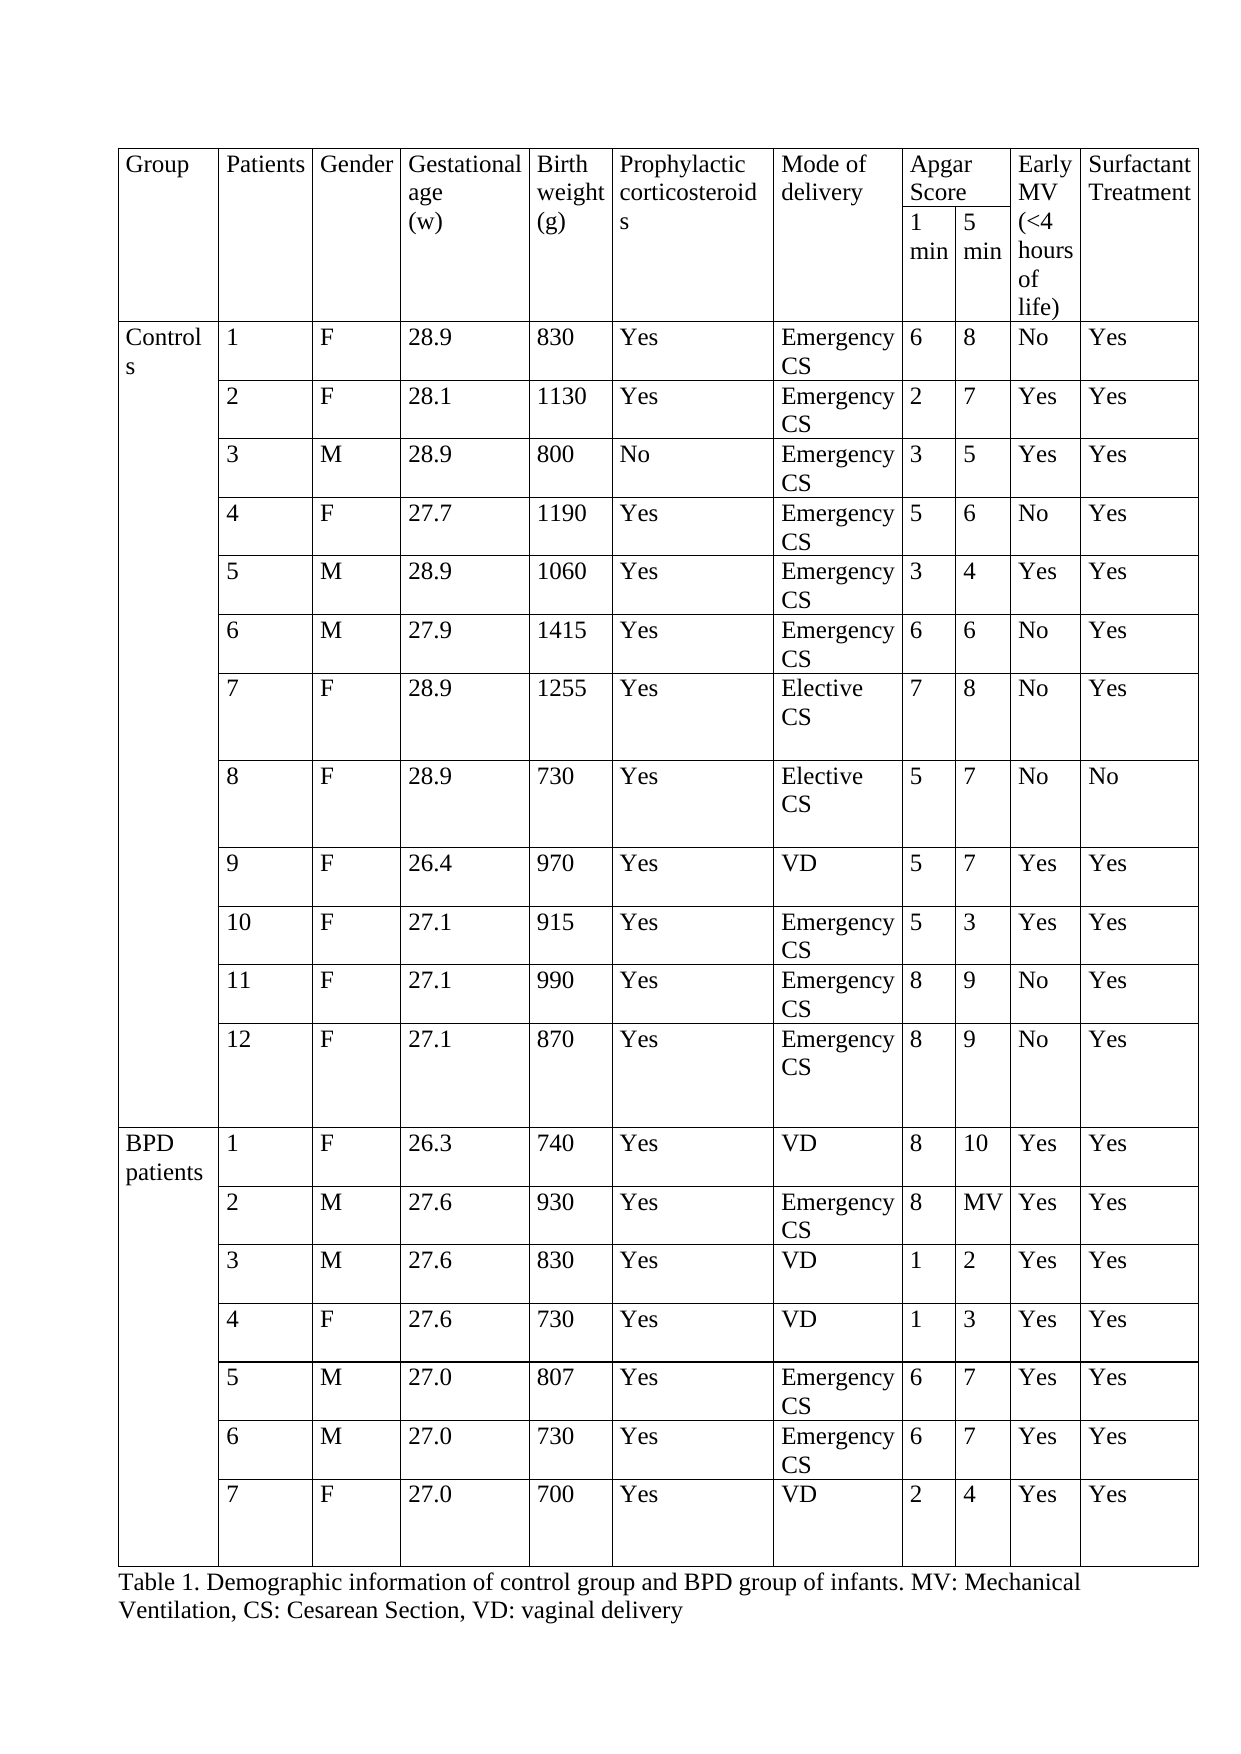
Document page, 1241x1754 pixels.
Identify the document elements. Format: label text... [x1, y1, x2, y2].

table_cell Yes [1011, 1480, 1080, 1566]
table_cell 9 [956, 1024, 1010, 1127]
table_cell 5 min [956, 207, 1010, 321]
table_cell VD [774, 848, 902, 906]
table_cell 2 [956, 1245, 1010, 1303]
table_cell F [313, 1480, 400, 1566]
table_cell No [1011, 615, 1080, 672]
table_cell 27.9 [401, 615, 529, 672]
table_cell 1 [219, 322, 312, 380]
table_cell 6 [903, 322, 955, 380]
table_cell Yes [1011, 1245, 1080, 1303]
table_cell Yes [1081, 498, 1198, 555]
table_cell 26.4 [401, 848, 529, 906]
table_cell No [1011, 1024, 1080, 1127]
table_cell Yes [1081, 1187, 1198, 1244]
table_header Birth weight (g) [530, 149, 612, 321]
table_cell Yes [613, 907, 773, 964]
table_cell Emergency CS [774, 907, 902, 964]
table_cell No [1011, 498, 1080, 555]
table_header Surfactant Treatment [1081, 149, 1198, 321]
table_cell 8 [956, 674, 1010, 760]
table_cell Yes [613, 322, 773, 380]
table_cell No [1011, 761, 1080, 847]
table_cell No [613, 439, 773, 497]
table_cell 740 [530, 1128, 612, 1186]
table_cell Yes [1011, 1128, 1080, 1186]
table_cell F [313, 1024, 400, 1127]
table_cell Elective CS [774, 674, 902, 760]
table_cell 990 [530, 965, 612, 1023]
table_cell 7 [956, 761, 1010, 847]
table_cell 27.0 [401, 1421, 529, 1478]
table_cell Yes [613, 1245, 773, 1303]
table_cell 4 [956, 1480, 1010, 1566]
table_cell 2 [903, 381, 955, 438]
table_cell 5 [903, 907, 955, 964]
table_cell 8 [903, 1187, 955, 1244]
table_cell 3 [956, 907, 1010, 964]
table_cell 4 [219, 498, 312, 555]
table_cell Emergency CS [774, 439, 902, 497]
table_cell F [313, 848, 400, 906]
table_cell No [1011, 322, 1080, 380]
table_cell 870 [530, 1024, 612, 1127]
table_cell Yes [1011, 1421, 1080, 1478]
table_cell No [1011, 674, 1080, 760]
table_cell 1255 [530, 674, 612, 760]
table_cell Emergency CS [774, 615, 902, 672]
table_cell M [313, 1421, 400, 1478]
table_cell M [313, 556, 400, 614]
table_cell BPD patients [119, 1128, 218, 1566]
table_cell 7 [956, 1421, 1010, 1478]
table_cell 1 [903, 1245, 955, 1303]
table_cell 12 [219, 1024, 312, 1127]
table_cell Yes [1081, 1421, 1198, 1478]
table_header Group [119, 149, 218, 321]
table_cell 6 [219, 615, 312, 672]
table_cell 2 [219, 1187, 312, 1244]
table_cell 10 [219, 907, 312, 964]
table_cell VD [774, 1128, 902, 1186]
table_cell Yes [613, 761, 773, 847]
table_cell Yes [1081, 907, 1198, 964]
table_cell 730 [530, 761, 612, 847]
table_cell Yes [1081, 381, 1198, 438]
table_cell Yes [613, 615, 773, 672]
table_cell Yes [613, 498, 773, 555]
table_cell 6 [956, 615, 1010, 672]
table_cell F [313, 381, 400, 438]
table_cell Yes [1081, 1363, 1198, 1420]
table_cell Yes [613, 1363, 773, 1420]
table_cell 10 [956, 1128, 1010, 1186]
text Table 1. Demographic information of control group and BPD group of infants. MV: Mechanical Ventilation, CS: Cesarean Section, VD: vaginal delivery [118, 1567, 1122, 1624]
table_cell 28.9 [401, 439, 529, 497]
table_cell VD [774, 1245, 902, 1303]
table_cell Yes [1081, 1304, 1198, 1361]
table_cell Yes [1081, 439, 1198, 497]
table_cell 700 [530, 1480, 612, 1566]
table_cell 3 [219, 439, 312, 497]
table_cell No [1011, 965, 1080, 1023]
table_cell F [313, 965, 400, 1023]
table_cell Yes [613, 1304, 773, 1361]
table_cell 830 [530, 322, 612, 380]
table_cell Yes [1011, 439, 1080, 497]
table_cell 730 [530, 1304, 612, 1361]
table_header Patients [219, 149, 312, 321]
table_cell 830 [530, 1245, 612, 1303]
table_cell M [313, 1245, 400, 1303]
table_cell Yes [1081, 615, 1198, 672]
table_cell 9 [956, 965, 1010, 1023]
table_cell Yes [1011, 556, 1080, 614]
table_cell F [313, 907, 400, 964]
table_cell 2 [903, 1480, 955, 1566]
table_cell Yes [1011, 1187, 1080, 1244]
table_cell 3 [903, 556, 955, 614]
table_cell Yes [1081, 1480, 1198, 1566]
table_cell 27.6 [401, 1187, 529, 1244]
table_cell Emergency CS [774, 1024, 902, 1127]
table_cell Yes [1011, 848, 1080, 906]
table_cell 730 [530, 1421, 612, 1478]
table_cell Yes [613, 1128, 773, 1186]
table_cell 1060 [530, 556, 612, 614]
table_cell 5 [956, 439, 1010, 497]
table_cell Emergency CS [774, 965, 902, 1023]
table_cell 1130 [530, 381, 612, 438]
table_cell Controls [119, 322, 218, 1127]
table_cell Yes [613, 1480, 773, 1566]
table_cell 27.7 [401, 498, 529, 555]
table_cell 28.9 [401, 761, 529, 847]
table_cell Yes [1011, 907, 1080, 964]
table_cell 27.6 [401, 1304, 529, 1361]
table_cell 27.6 [401, 1245, 529, 1303]
table_cell Emergency CS [774, 556, 902, 614]
table_header Gender [313, 149, 400, 321]
table_cell Yes [613, 1187, 773, 1244]
table_cell Yes [1081, 674, 1198, 760]
table_cell 1190 [530, 498, 612, 555]
table_cell 3 [219, 1245, 312, 1303]
table_cell VD [774, 1304, 902, 1361]
table_cell Yes [1081, 1024, 1198, 1127]
table_cell Emergency CS [774, 1421, 902, 1478]
table_cell 1 [219, 1128, 312, 1186]
table_cell 800 [530, 439, 612, 497]
table_cell No [1081, 761, 1198, 847]
table_cell F [313, 674, 400, 760]
table_cell 5 [219, 1363, 312, 1420]
table_cell 930 [530, 1187, 612, 1244]
table_cell 6 [219, 1421, 312, 1478]
table_cell 6 [903, 1421, 955, 1478]
table_cell 7 [956, 848, 1010, 906]
table_cell 28.9 [401, 322, 529, 380]
table_cell Elective CS [774, 761, 902, 847]
table_cell 5 [903, 848, 955, 906]
table_cell 27.1 [401, 1024, 529, 1127]
table_header Apgar Score [903, 149, 1010, 206]
table_cell 27.0 [401, 1363, 529, 1420]
table_cell 5 [903, 498, 955, 555]
table_cell 7 [956, 1363, 1010, 1420]
table_cell 7 [219, 1480, 312, 1566]
table_cell 8 [903, 1128, 955, 1186]
table_cell Yes [613, 556, 773, 614]
table_cell Emergency CS [774, 498, 902, 555]
table_cell 3 [956, 1304, 1010, 1361]
table_cell 7 [956, 381, 1010, 438]
table_cell 9 [219, 848, 312, 906]
table_cell 6 [956, 498, 1010, 555]
table_cell Emergency CS [774, 1187, 902, 1244]
table_cell Yes [1081, 965, 1198, 1023]
table_cell 27.1 [401, 965, 529, 1023]
table_cell 28.9 [401, 556, 529, 614]
table_cell 915 [530, 907, 612, 964]
table_cell 28.9 [401, 674, 529, 760]
table_cell Yes [1011, 381, 1080, 438]
table_cell Yes [613, 674, 773, 760]
table_cell 1 [903, 1304, 955, 1361]
table_cell 970 [530, 848, 612, 906]
table_cell VD [774, 1480, 902, 1566]
table_cell F [313, 498, 400, 555]
table_cell 2 [219, 381, 312, 438]
table_cell 1 min [903, 207, 955, 321]
table_cell M [313, 1187, 400, 1244]
table_cell Yes [1081, 556, 1198, 614]
table_cell Yes [613, 1024, 773, 1127]
table_cell M [313, 439, 400, 497]
table_cell F [313, 761, 400, 847]
table_header Prophylactic corticosteroids [613, 149, 773, 321]
table_cell Yes [1081, 322, 1198, 380]
table_cell 28.1 [401, 381, 529, 438]
table_cell 807 [530, 1363, 612, 1420]
table_cell 27.1 [401, 907, 529, 964]
table_cell 8 [219, 761, 312, 847]
table_cell 26.3 [401, 1128, 529, 1186]
table_cell 27.0 [401, 1480, 529, 1566]
table_cell Yes [613, 848, 773, 906]
table_cell 1415 [530, 615, 612, 672]
table_cell 11 [219, 965, 312, 1023]
table_cell Yes [613, 965, 773, 1023]
table_cell Yes [1081, 1245, 1198, 1303]
table_cell 4 [956, 556, 1010, 614]
table_cell 7 [903, 674, 955, 760]
table_cell Yes [1081, 848, 1198, 906]
table_cell Emergency CS [774, 381, 902, 438]
table_cell Yes [613, 1421, 773, 1478]
table_cell Yes [1011, 1363, 1080, 1420]
table_cell Yes [613, 381, 773, 438]
table_cell Yes [1011, 1304, 1080, 1361]
table_cell F [313, 1304, 400, 1361]
table_cell Emergency CS [774, 1363, 902, 1420]
table_cell 7 [219, 674, 312, 760]
table_cell 4 [219, 1304, 312, 1361]
table_cell M [313, 1363, 400, 1420]
table_cell 3 [903, 439, 955, 497]
table_cell Yes [1081, 1128, 1198, 1186]
table_header Early MV (<4 hours of life) [1011, 149, 1080, 321]
table_cell M [313, 615, 400, 672]
table_header Mode of delivery [774, 149, 902, 321]
table_cell 8 [903, 965, 955, 1023]
table_cell F [313, 322, 400, 380]
table_cell 6 [903, 1363, 955, 1420]
table_cell F [313, 1128, 400, 1186]
table_cell MV [956, 1187, 1010, 1244]
table_cell Emergency CS [774, 322, 902, 380]
table_cell 6 [903, 615, 955, 672]
table_header Gestational age (w) [401, 149, 529, 321]
table_cell 8 [903, 1024, 955, 1127]
table_cell 5 [903, 761, 955, 847]
table_cell 5 [219, 556, 312, 614]
table_cell 8 [956, 322, 1010, 380]
